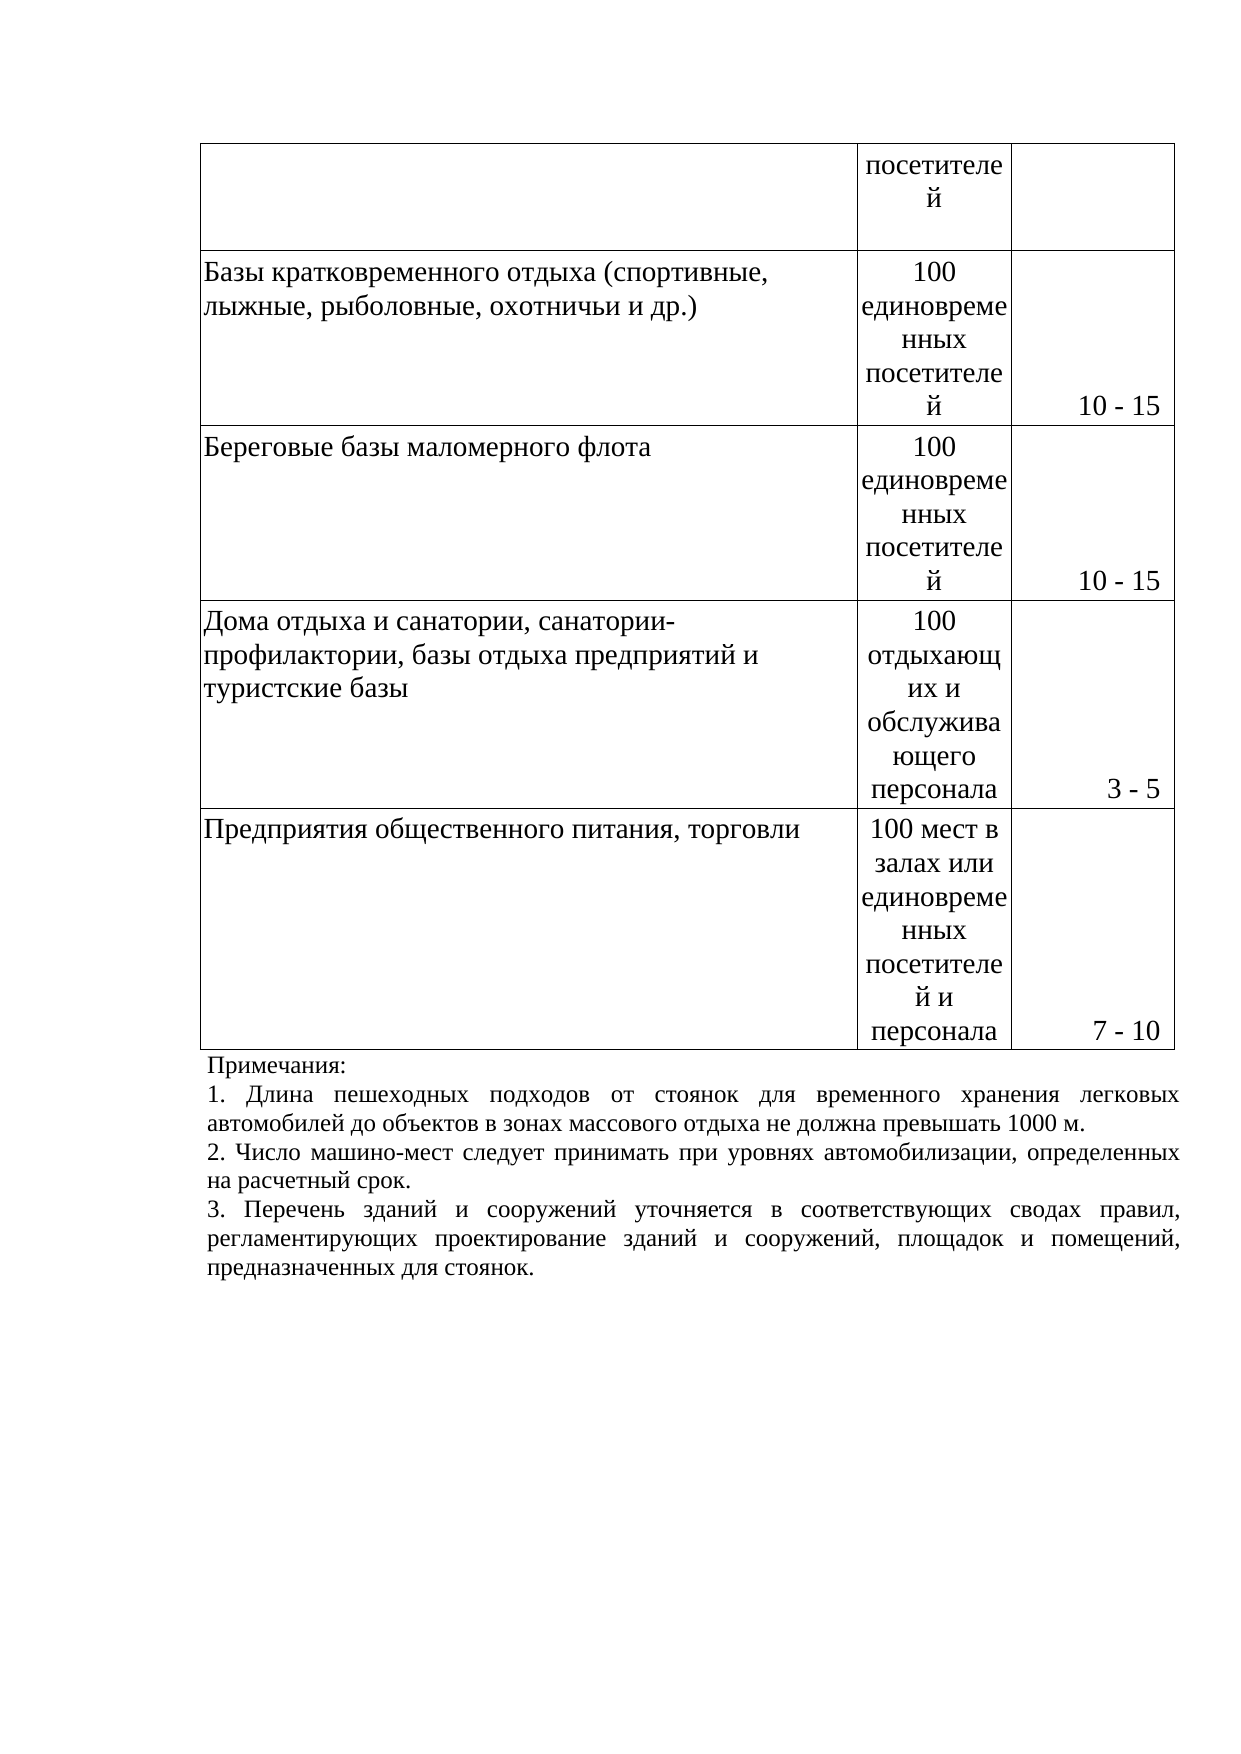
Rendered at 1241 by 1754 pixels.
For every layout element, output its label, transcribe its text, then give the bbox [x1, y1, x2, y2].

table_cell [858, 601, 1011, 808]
text 3. Перечень зданий и сооружений уточняется в соответствующих сводах правил, регламентирующих проектирование зданий и сооружений, площадок и помещений, предназначенных для стоянок. [207, 1194, 1181, 1280]
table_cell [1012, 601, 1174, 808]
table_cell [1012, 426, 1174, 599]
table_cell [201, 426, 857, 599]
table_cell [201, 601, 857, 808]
text 2. Число машино-мест следует принимать при уровнях автомобилизации, определенных на расчетный срок. [207, 1137, 1181, 1194]
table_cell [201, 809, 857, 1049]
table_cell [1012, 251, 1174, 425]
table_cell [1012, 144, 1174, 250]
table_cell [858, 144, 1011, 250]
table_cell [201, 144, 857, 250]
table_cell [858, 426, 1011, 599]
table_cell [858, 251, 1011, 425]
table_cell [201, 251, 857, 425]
text Примечания: [207, 1050, 1181, 1079]
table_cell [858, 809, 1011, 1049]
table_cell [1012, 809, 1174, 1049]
text 1. Длина пешеходных подходов от стоянок для временного хранения легковых автомобилей до объектов в зонах массового отдыха не должна превышать 1000 м. [207, 1079, 1181, 1137]
